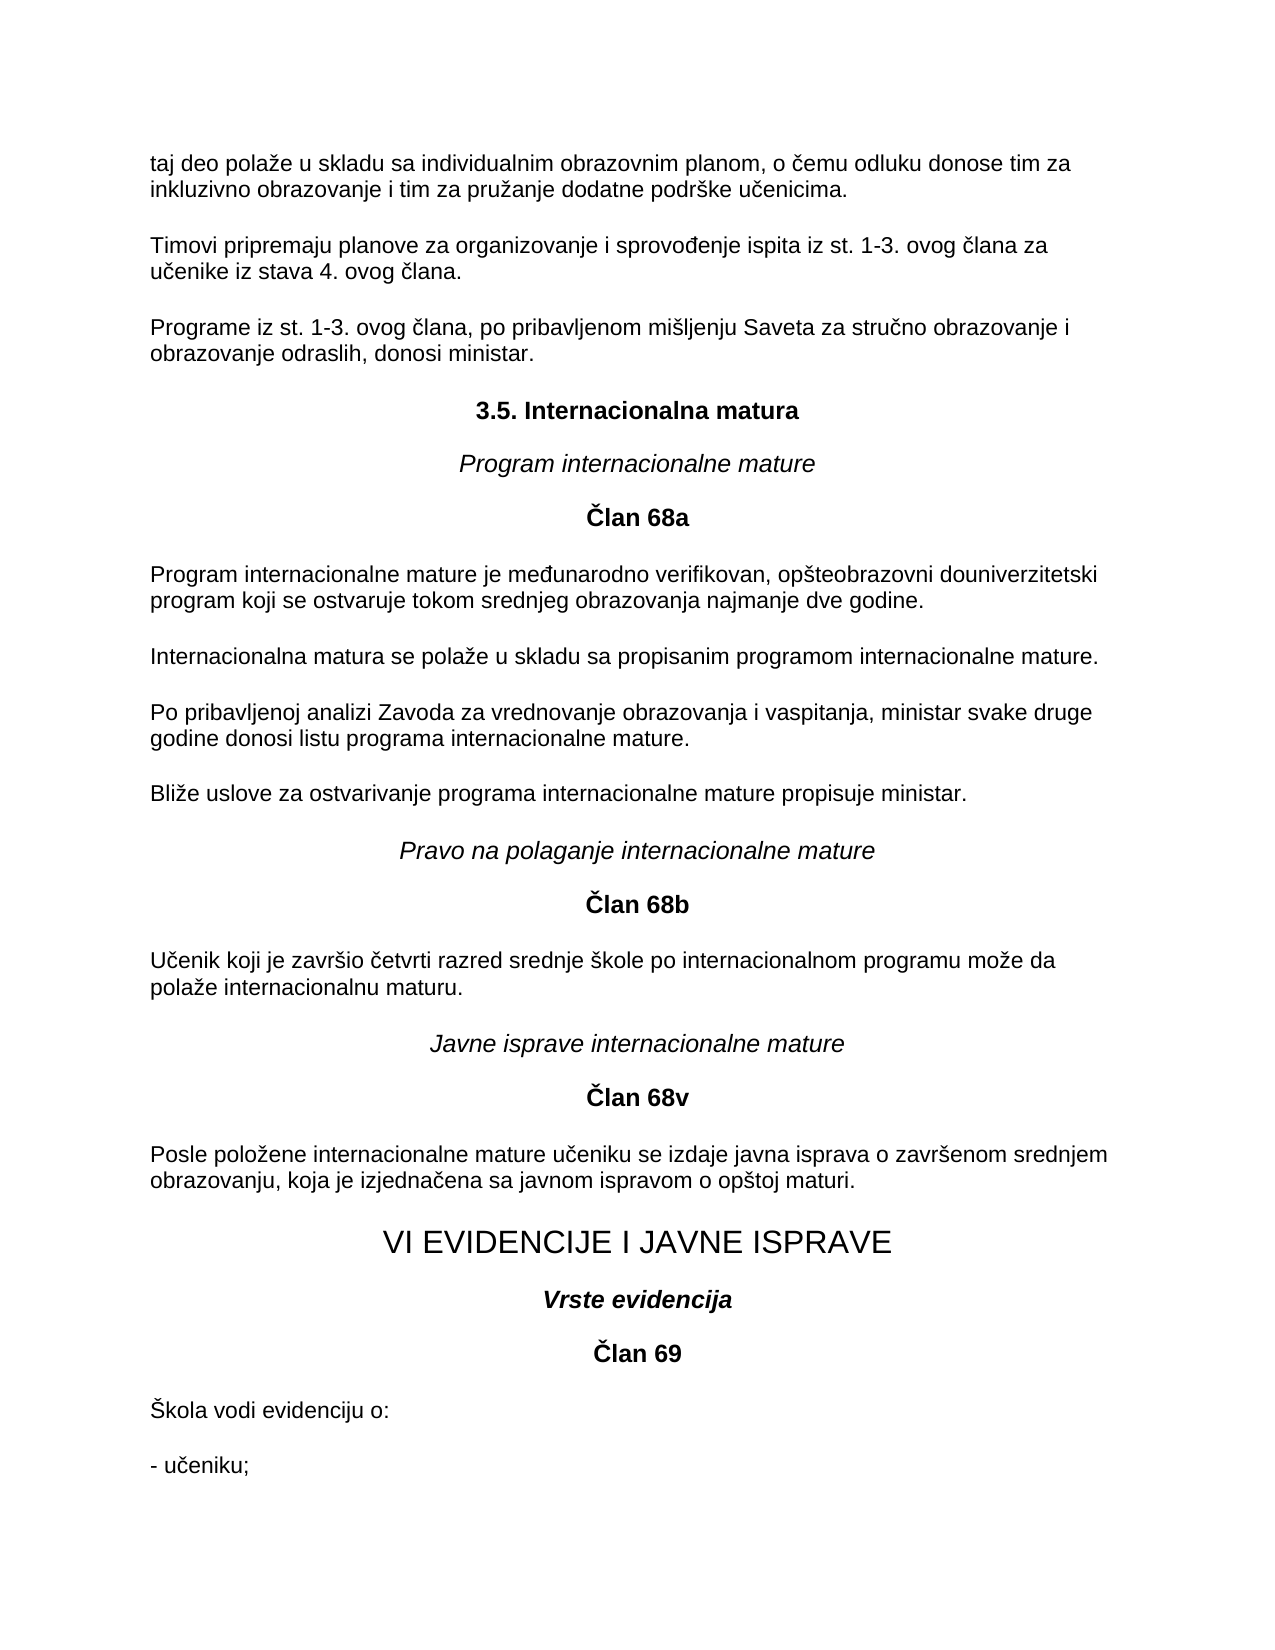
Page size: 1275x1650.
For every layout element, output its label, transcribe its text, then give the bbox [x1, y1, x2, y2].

text Pravo na polaganje internacionalne mature [150, 836, 1125, 864]
text Učenik koji je završio četvrti razred srednje škole po internacionalnom programu može da polaže internacionalnu maturu. [150, 947, 1125, 1000]
text Program internacionalne mature [150, 449, 1125, 478]
text Vrste evidencija [150, 1285, 1125, 1314]
text - učeniku; [150, 1452, 1125, 1478]
text Timovi pripremaju planove za organizovanje i sprovođenje ispita iz st. 1-3. ovog člana za učenike iz stava 4. ovog člana. [150, 232, 1125, 284]
text Član 68v [150, 1083, 1125, 1112]
text Internacionalna matura se polaže u skladu sa propisanim programom internacionalne mature. [150, 643, 1125, 669]
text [150, 150, 1125, 203]
text Član 68b [150, 889, 1125, 918]
text Bliže uslove za ostvarivanje programa internacionalne mature propisuje ministar. [150, 780, 1125, 807]
text Član 69 [150, 1339, 1125, 1367]
text Član 68a [150, 503, 1125, 532]
text Posle položene internacionalne mature učeniku se izdaje javna isprava o završenom srednjem obrazovanju, koja je izjednačena sa javnom ispravom o opštoj maturi. [150, 1141, 1125, 1194]
text Program internacionalne mature je međunarodno verifikovan, opšteobrazovni douniverzitetski program koji se ostvaruje tokom srednjeg obrazovanja najmanje dve godine. [150, 561, 1125, 614]
text VI EVIDENCIJE I JAVNE ISPRAVE [150, 1223, 1125, 1260]
text Škola vodi evidenciju o: [150, 1397, 1125, 1423]
text 3.5. Internacionalna matura [150, 396, 1125, 424]
text Javne isprave internacionalne mature [150, 1029, 1125, 1058]
text Programe iz st. 1-3. ovog člana, po pribavljenom mišljenju Saveta za stručno obrazovanje i obrazovanje odraslih, donosi ministar. [150, 314, 1125, 366]
text Po pribavljenoj analizi Zavoda za vrednovanje obrazovanja i vaspitanja, ministar svake druge godine donosi listu programa internacionalne mature. [150, 698, 1125, 751]
